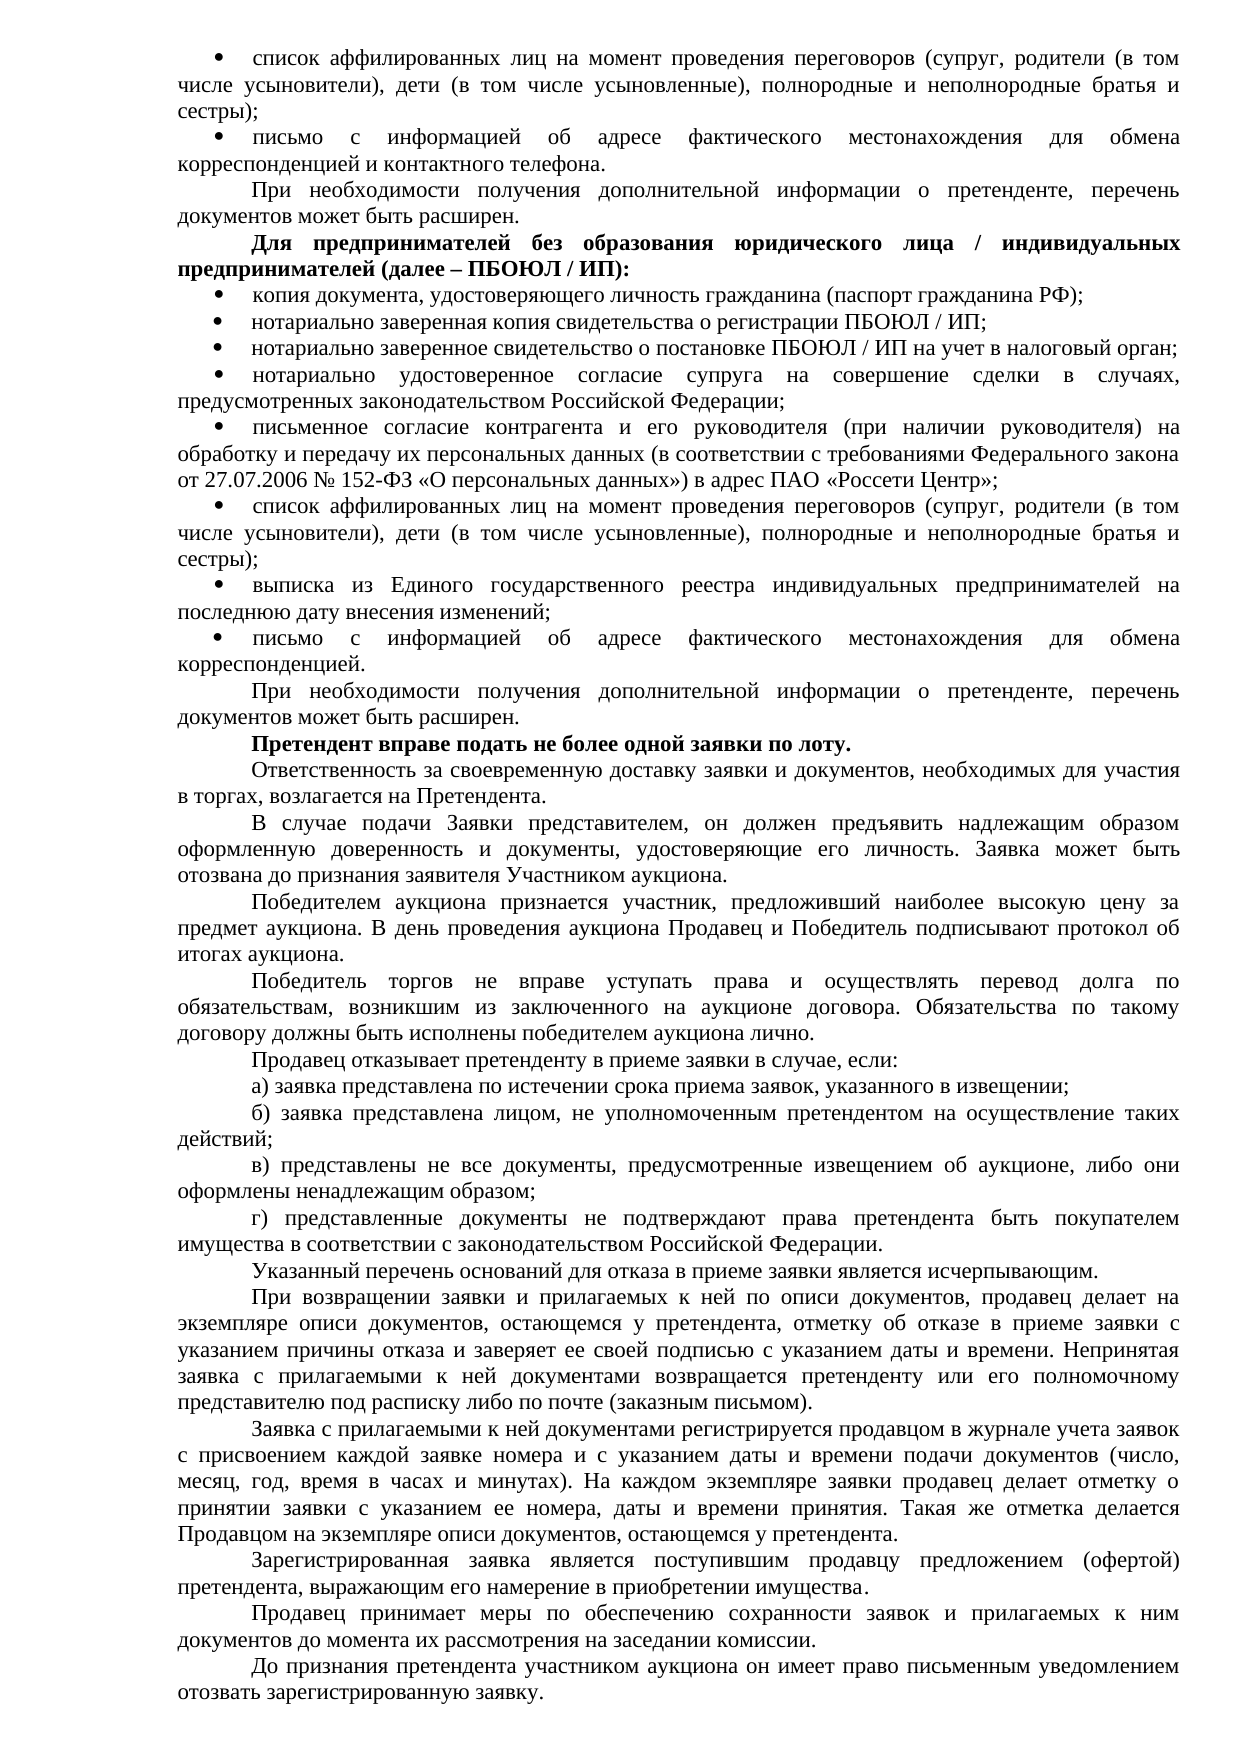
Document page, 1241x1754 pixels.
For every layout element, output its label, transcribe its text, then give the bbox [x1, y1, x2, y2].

text б) заявка представлена лицом, не уполномоченным претендентом на осуществление таких действий; [177, 1098, 1181, 1151]
text При возвращении заявки и прилагаемых к ней по описи документов, продавец делает на экземпляре описи документов, остающемся у претендента, отметку об отказе в приеме заявки с указанием причины отказа и заверяет ее своей подписью с указанием даты и времени. Непринятая заявка с прилагаемыми к ней документами возвращается претенденту или его полномочному представителю под расписку либо по почте (заказным письмом). [177, 1283, 1181, 1415]
text а) заявка представлена по истечении срока приема заявок, указанного в извещении; [177, 1072, 1181, 1098]
list нотариально заверенное свидетельство о постановке ПБОЮЛ / ИП на учет в налоговый орган; [213, 334, 1181, 361]
text При необходимости получения дополнительной информации о претенденте, перечень документов может быть расширен. [177, 176, 1181, 229]
text г) представленные документы не подтверждают права претендента быть покупателем имущества в соответствии с законодательством Российской Федерации. [177, 1204, 1181, 1257]
text Ответственность за своевременную доставку заявки и документов, необходимых для участия в торгах, возлагается на Претендента. [177, 756, 1181, 809]
text Победитель торгов не вправе уступать права и осуществлять перевод долга по обязательствам, возникшим из заключенного на аукционе договора. Обязательства по такому договору должны быть исполнены победителем аукциона лично. [177, 967, 1181, 1046]
text До признания претендента участником аукциона он имеет право письменным уведомлением отозвать зарегистрированную заявку. [177, 1652, 1181, 1705]
text Для предпринимателей без образования юридического лица / индивидуальных предпринимателей (далее – ПБОЮЛ / ИП): [177, 229, 1181, 282]
text При необходимости получения дополнительной информации о претенденте, перечень документов может быть расширен. [177, 677, 1181, 729]
text Указанный перечень оснований для отказа в приеме заявки является исчерпывающим. [177, 1257, 1181, 1283]
text Зарегистрированная заявка является поступившим продавцу предложением (офертой) претендента, выражающим его намерение в приобретении имущества. [177, 1547, 1181, 1599]
text в) представлены не все документы, предусмотренные извещением об аукционе, либо они оформлены ненадлежащим образом; [177, 1151, 1181, 1204]
text В случае подачи Заявки представителем, он должен предъявить надлежащим образом оформленную доверенность и документы, удостоверяющие его личность. Заявка может быть отозвана до признания заявителя Участником аукциона. [177, 809, 1181, 888]
list список аффилированных лиц на момент проведения переговоров (супруг, родители (в том числе усыновители), дети (в том числе усыновленные), полнородные и неполнородные братья и сестры); [177, 492, 1181, 571]
list письменное согласие контрагента и его руководителя (при наличии руководителя) на обработку и передачу их персональных данных (в соответствии с требованиями Федерального закона от 27.07.2006 № 152-ФЗ «О персональных данных») в адрес ПАО «Россети Центр»; [177, 413, 1181, 492]
list список аффилированных лиц на момент проведения переговоров (супруг, родители (в том числе усыновители), дети (в том числе усыновленные), полнородные и неполнородные братья и сестры); [177, 44, 1181, 123]
text Продавец принимает меры по обеспечению сохранности заявок и прилагаемых к ним документов до момента их рассмотрения на заседании комиссии. [177, 1599, 1181, 1652]
list письмо с информацией об адресе фактического местонахождения для обмена корреспонденцией и контактного телефона. [177, 123, 1181, 176]
text Заявка с прилагаемыми к ней документами регистрируется продавцом в журнале учета заявок с присвоением каждой заявке номера и с указанием даты и времени подачи документов (число, месяц, год, время в часах и минутах). На каждом экземпляре заявки продавец делает отметку о принятии заявки с указанием ее номера, даты и времени принятия. Такая же отметка делается Продавцом на экземпляре описи документов, остающемся у претендента. [177, 1415, 1181, 1547]
list письмо с информацией об адресе фактического местонахождения для обмена корреспонденцией. [177, 624, 1181, 677]
list нотариально заверенная копия свидетельства о регистрации ПБОЮЛ / ИП; [213, 308, 1181, 334]
list копия документа, удостоверяющего личность гражданина (паспорт гражданина РФ); [215, 282, 1181, 308]
text Победителем аукциона признается участник, предложивший наиболее высокую цену за предмет аукциона. В день проведения аукциона Продавец и Победитель подписывают протокол об итогах аукциона. [177, 888, 1181, 967]
text Претендент вправе подать не более одной заявки по лоту. [177, 729, 1181, 756]
list выписка из Единого государственного реестра индивидуальных предпринимателей на последнюю дату внесения изменений; [177, 571, 1181, 624]
list нотариально удостоверенное согласие супруга на совершение сделки в случаях, предусмотренных законодательством Российской Федерации; [177, 361, 1181, 413]
text Продавец отказывает претенденту в приеме заявки в случае, если: [251, 1046, 1181, 1072]
